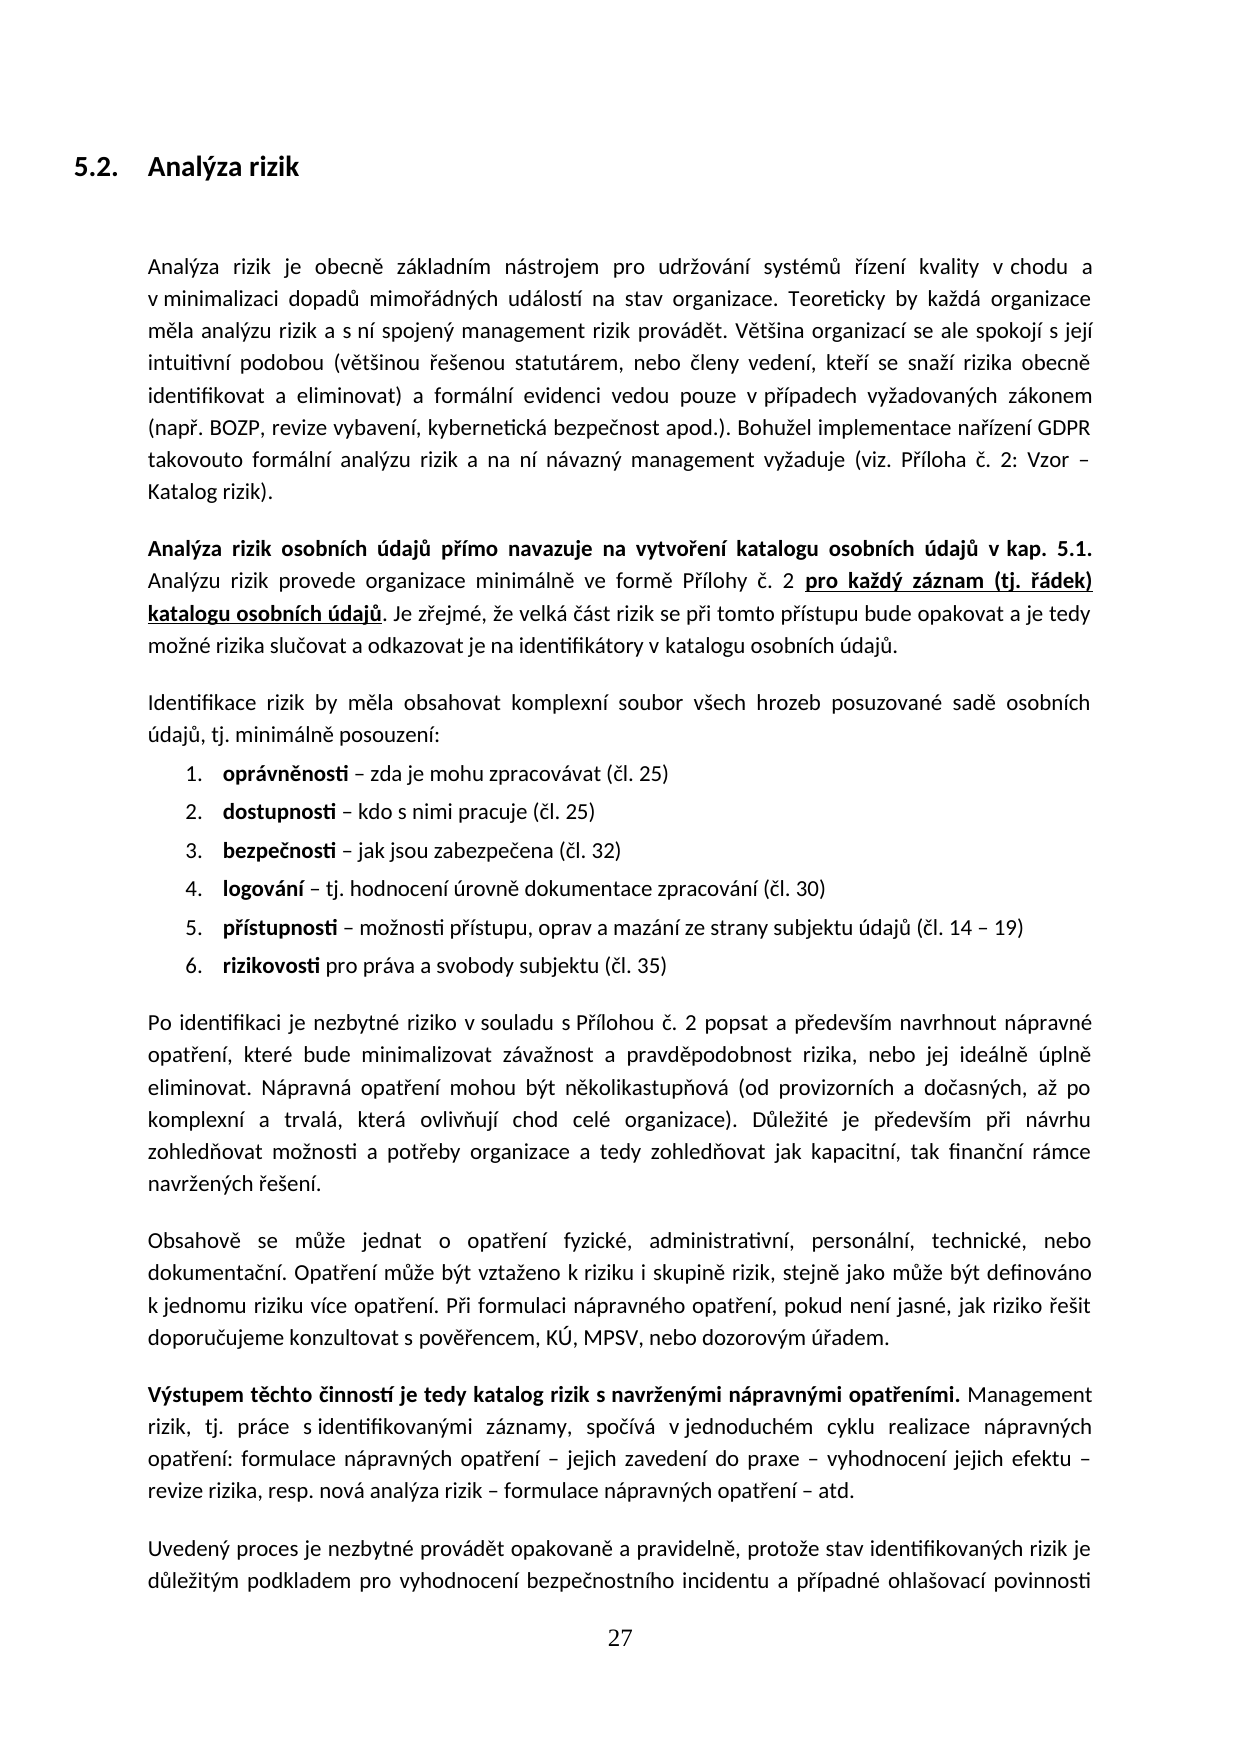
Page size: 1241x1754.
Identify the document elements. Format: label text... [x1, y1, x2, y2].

text Po identifikaci je nezbytné riziko v souladu s Přílohou č. 2 popsat a především navrhnout nápravné opatření, které bude minimalizovat závažnost a pravděpodobnost rizika, nebo jej ideálně úplně eliminovat. Nápravná opatření mohou být několikastupňová (od provizorních a dočasných, až po komplexní a trvalá, která ovlivňují chod celé organizace). Důležité je především při návrhu zohledňovat možnosti a potřeby organizace a tedy zohledňovat jak kapacitní, tak finanční rámce navržených řešení. [148, 1008, 1093, 1197]
list bezpečnosti – jak jsou zabezpečena (čl. 32) [185, 836, 1093, 864]
list dostupnosti – kdo s nimi pracuje (čl. 25) [185, 797, 1093, 825]
list rizikovosti pro práva a svobody subjektu (čl. 35) [185, 951, 1093, 979]
text Obsahově se může jednat o opatření fyzické, administrativní, personální, technické, nebo dokumentační. Opatření může být vztaženo k riziku i skupině rizik, stejně jako může být definováno k jednomu riziku více opatření. Při formulaci nápravného opatření, pokud není jasné, jak riziko řešit doporučujeme konzultovat s pověřencem, KÚ, MPSV, nebo dozorovým úřadem. [148, 1226, 1093, 1351]
subtitle Analýza rizik [74, 148, 1093, 183]
list oprávněnosti – zda je mohu zpracovávat (čl. 25) [185, 759, 1093, 787]
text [148, 1534, 1093, 1594]
text Analýza rizik je obecně základním nástrojem pro udržování systémů řízení kvality v chodu a v minimalizaci dopadů mimořádných událostí na stav organizace. Teoreticky by každá organizace měla analýzu rizik a s ní spojený management rizik provádět. Většina organizací se ale spokojí s její intuitivní podobou (většinou řešenou statutárem, nebo členy vedení, kteří se snaží rizika obecně identifikovat a eliminovat) a formální evidenci vedou pouze v případech vyžadovaných zákonem (např. BOZP, revize vybavení, kybernetická bezpečnost apod.). Bohužel implementace nařízení GDPR takovouto formální analýzu rizik a na ní návazný management vyžaduje (viz. Příloha č. 2: Vzor – Katalog rizik). [148, 252, 1093, 505]
list přístupnosti – možnosti přístupu, oprav a mazání ze strany subjektu údajů (čl. 14 – 19) [185, 913, 1093, 941]
text Výstupem těchto činností je tedy katalog rizik s navrženými nápravnými opatřeními. Management rizik, tj. práce s identifikovanými záznamy, spočívá v jednoduchém cyklu realizace nápravných opatření: formulace nápravných opatření – jejich zavedení do praxe – vyhodnocení jejich efektu – revize rizika, resp. nová analýza rizik – formulace nápravných opatření – atd. [148, 1380, 1093, 1505]
text Analýza rizik osobních údajů přímo navazuje na vytvoření katalogu osobních údajů v kap. 5.1. Analýzu rizik provede organizace minimálně ve formě Přílohy č. 2 pro každý záznam (tj. řádek) katalogu osobních údajů. Je zřejmé, že velká část rizik se při tomto přístupu bude opakovat a je tedy možné rizika slučovat a odkazovat je na identifikátory v katalogu osobních údajů. [148, 534, 1093, 659]
text Identifikace rizik by měla obsahovat komplexní soubor všech hrozeb posuzované sadě osobních údajů, tj. minimálně posouzení: [148, 688, 1093, 748]
list logování – tj. hodnocení úrovně dokumentace zpracování (čl. 30) [185, 874, 1093, 902]
